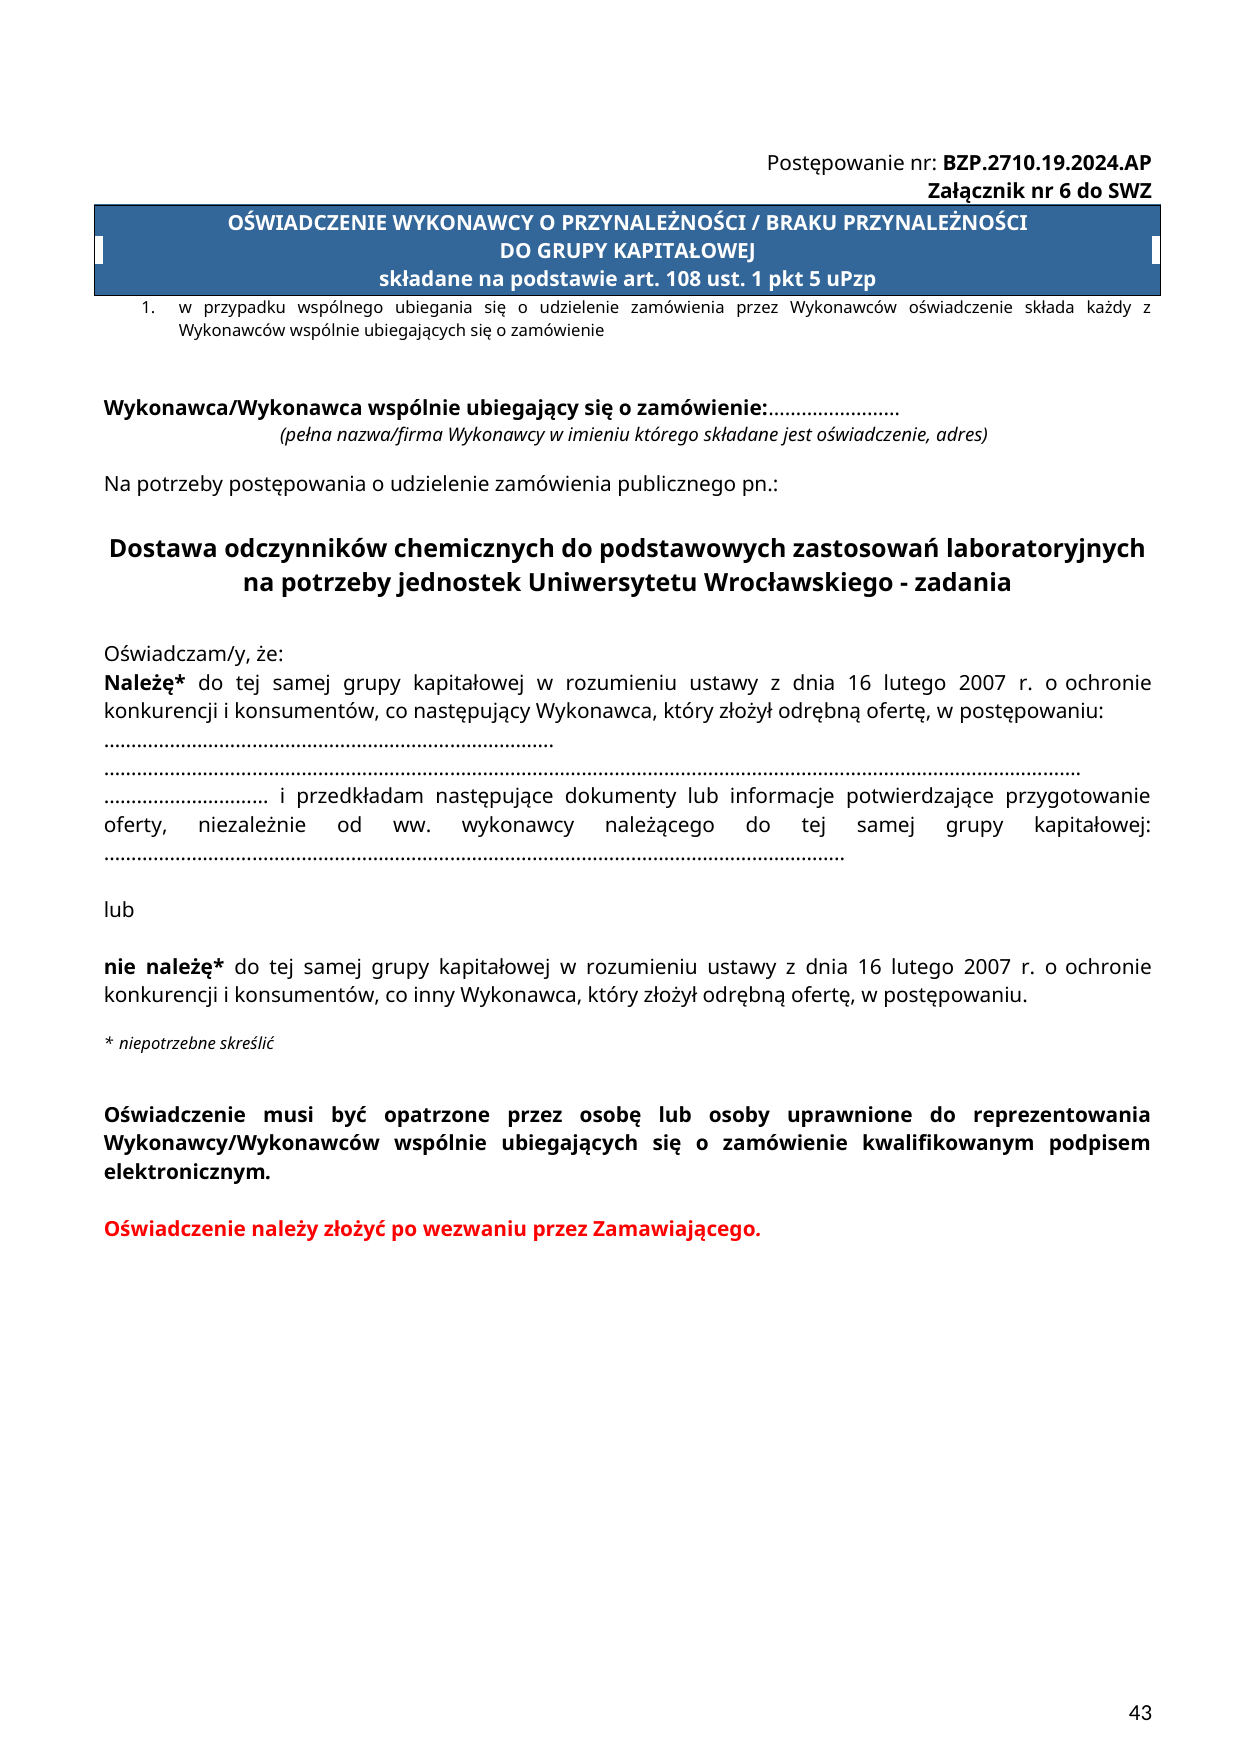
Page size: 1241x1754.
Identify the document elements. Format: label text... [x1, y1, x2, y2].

text Oświadczam/y, że: [103, 639, 1152, 668]
subtitle składane na podstawie art. 108 ust. 1 pkt 5 uPzp [95, 261, 1160, 295]
text Postępowanie nr: BZP.2710.19.2024.AP [103, 148, 1152, 176]
text lub [103, 895, 1152, 924]
text Oświadczenie musi być opatrzone przez osobę lub osoby uprawnione do reprezentowania Wykonawcy/Wykonawców wspólnie ubiegających się o zamówienie kwalifikowanym podpisem elektronicznym. [103, 1100, 1152, 1185]
text nie należę* do tej samej grupy kapitałowej w rozumieniu ustawy z dnia 16 lutego 2007 r. o ochronie konkurencji i konsumentów, co inny Wykonawca, który złożył odrębną ofertę, w postępowaniu. [103, 952, 1152, 1009]
subtitle OŚWIADCZENIE WYKONAWCY O PRZYNALEŻNOŚCI / BRAKU PRZYNALEŻNOŚCI [95, 206, 1160, 236]
list w przypadku wspólnego ubiegania się o udzielenie zamówienia przez Wykonawców oświadczenie składa każdy z Wykonawców wspólnie ubiegających się o zamówienie [141, 296, 1152, 341]
subtitle DO GRUPY KAPITAŁOWEJ [103, 236, 1152, 261]
text Na potrzeby postępowania o udzielenie zamówienia publicznego pn.: [103, 469, 1152, 498]
text Dostawa odczynników chemicznych do podstawowych zastosowań laboratoryjnych na potrzeby jednostek Uniwersytetu Wrocławskiego - zadania [103, 530, 1152, 598]
text Załącznik nr 6 do SWZ [103, 176, 1152, 204]
text Należę* do tej samej grupy kapitałowej w rozumieniu ustawy z dnia 16 lutego 2007 r. o ochronie konkurencji i konsumentów, co następujący Wykonawca, który złożył odrębną ofertę, w postępowaniu: [103, 668, 1152, 725]
text * niepotrzebne skreślić [103, 1032, 1152, 1054]
text ……………………………………………………………………….…………………………………………………………………………………………………………………………………………………………….………………………… i przedkładam następujące dokumenty lub informacje potwierdzające przygotowanie oferty, niezależnie od ww. wykonawcy należącego do tej samej grupy kapitałowej: …………………………………………………………………………………….……………………………….. [103, 725, 1152, 867]
text (pełna nazwa/firma Wykonawcy w imieniu którego składane jest oświadczenie, adres) [103, 421, 1167, 447]
text Wykonawca/Wykonawca wspólnie ubiegający się o zamówienie:…………………… [103, 393, 1152, 421]
text Oświadczenie należy złożyć po wezwaniu przez Zamawiającego. [103, 1214, 1152, 1242]
